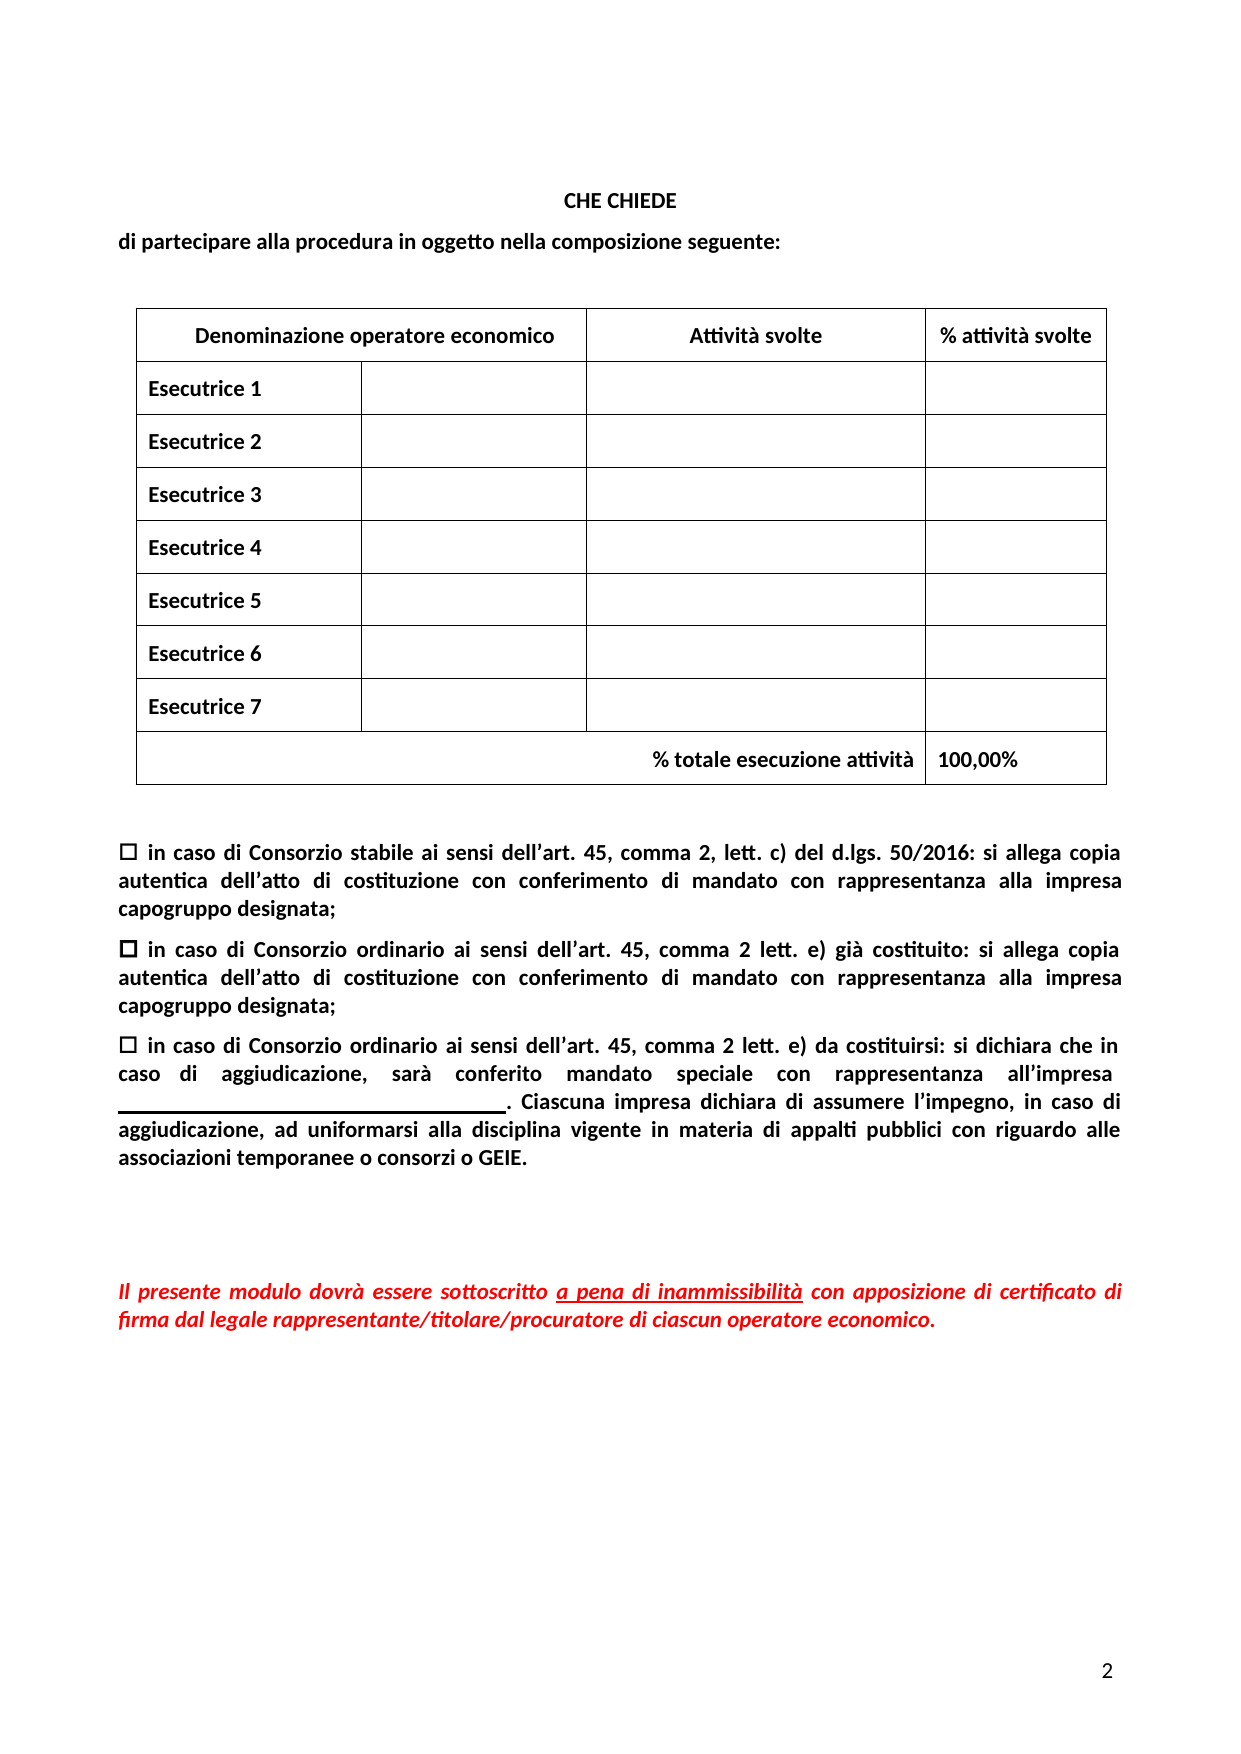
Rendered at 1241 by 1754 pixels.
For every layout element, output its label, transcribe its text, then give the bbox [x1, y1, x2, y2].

table_cell [587, 415, 925, 467]
table_cell Esecutrice 5 [137, 574, 361, 625]
table_cell [362, 362, 586, 414]
table_cell Esecutrice 3 [137, 468, 361, 519]
table_cell [926, 626, 1106, 678]
table_cell [362, 468, 586, 519]
table_header Denominazione operatore economico [137, 309, 586, 361]
table_cell [926, 468, 1106, 519]
table_cell [362, 679, 586, 731]
table_cell [362, 574, 586, 625]
table_cell Esecutrice 2 [137, 415, 361, 467]
table_cell [587, 574, 925, 625]
table_header % attività svolte [926, 309, 1106, 361]
text caso di aggiudicazione, sarà conferito mandato speciale con rappresentanza all’impresa [118, 1059, 1138, 1087]
subtitle CHE CHIEDE [390, 186, 850, 214]
table_cell [926, 415, 1106, 467]
table_cell [926, 574, 1106, 625]
table_cell 100,00% [926, 732, 1106, 784]
list in caso di Consorzio ordinario ai sensi dell’art. 45, comma 2 lett. e) già costituito: si allega copia autentica dell’atto di costituzione con conferimento di mandato con rappresentanza alla impresa capogruppo designata; [118, 935, 1122, 1019]
table_cell [926, 521, 1106, 572]
table_cell [926, 679, 1106, 731]
subtitle . Ciascuna impresa dichiara di assumere l’impegno, in caso di aggiudicazione, ad uniformarsi alla disciplina vigente in materia di appalti pubblici con riguardo alle associazioni temporanee o consorzi o GEIE. [118, 1087, 1122, 1171]
table_cell [587, 362, 925, 414]
table_cell [587, 521, 925, 572]
table_cell % totale esecuzione attività [137, 732, 925, 784]
table_cell [362, 415, 586, 467]
subtitle in caso di Consorzio ordinario ai sensi dell’art. 45, comma 2 lett. e) da costituirsi: si dichiara che in [118, 1031, 1138, 1059]
text di partecipare alla procedura in oggetto nella composizione seguente: [118, 227, 1138, 255]
table_cell Esecutrice 1 [137, 362, 361, 414]
table_cell [587, 626, 925, 678]
table_cell [587, 679, 925, 731]
table_cell [362, 626, 586, 678]
subtitle Il presente modulo dovrà essere sottoscritto a pena di inammissibilità con apposizione di certificato di firma dal legale rappresentante/titolare/procuratore di ciascun operatore economico. [118, 1277, 1122, 1333]
table_header Attività svolte [587, 309, 925, 361]
table_cell [926, 362, 1106, 414]
table_cell [587, 468, 925, 519]
table_cell Esecutrice 6 [137, 626, 361, 678]
table_cell [362, 521, 586, 572]
subtitle in caso di Consorzio stabile ai sensi dell’art. 45, comma 2, lett. c) del d.lgs. 50/2016: si allega copia autentica dell’atto di costituzione con conferimento di mandato con rappresentanza alla impresa capogruppo designata; [118, 838, 1122, 922]
table_cell Esecutrice 4 [137, 521, 361, 572]
table_cell Esecutrice 7 [137, 679, 361, 731]
